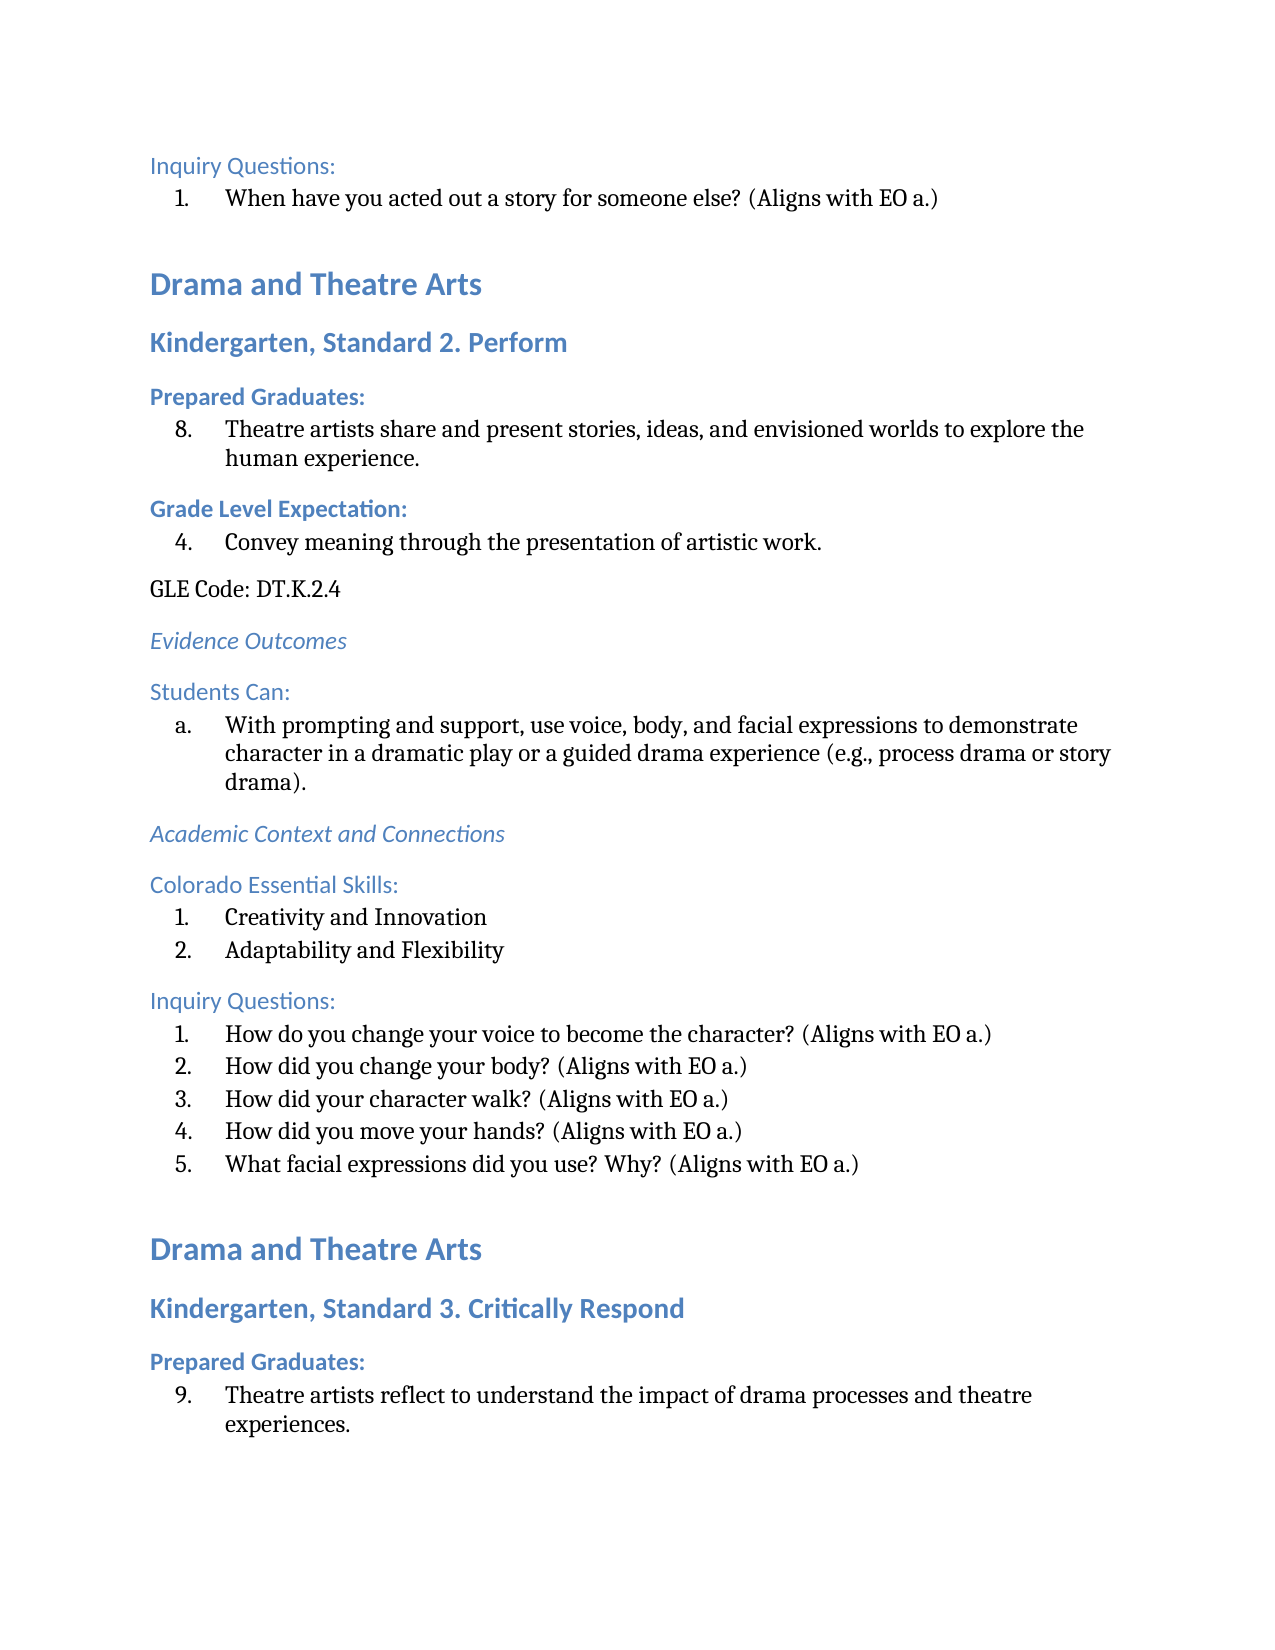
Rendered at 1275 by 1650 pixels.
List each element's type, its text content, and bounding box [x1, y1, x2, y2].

list How do you change your voice to become the character? (Aligns with EO a.) [175, 1020, 1125, 1048]
list How did you move your hands? (Aligns with EO a.) [175, 1117, 1125, 1146]
subtitle Kindergarten, Standard 2. Perform [150, 324, 1125, 360]
subtitle Colorado Essential Skills: [150, 869, 1125, 899]
list How did your character walk? (Aligns with EO a.) [175, 1085, 1125, 1113]
subtitle Kindergarten, Standard 3. Critically Respond [150, 1290, 1125, 1326]
subtitle Prepared Graduates: [150, 381, 1125, 412]
subtitle Evidence Outcomes [150, 625, 1125, 656]
subtitle Academic Context and Connections [150, 818, 1125, 848]
list How did you change your body? (Aligns with EO a.) [175, 1052, 1125, 1081]
list Creativity and Innovation [175, 903, 1125, 932]
list With prompting and support, use voice, body, and facial expressions to demonstrate character in a dramatic play or a guided drama experience (e.g., process drama or story drama). [175, 711, 1125, 797]
list Theatre artists reflect to understand the impact of drama processes and theatre experiences. [175, 1381, 1125, 1438]
list What facial expressions did you use? Why? (Aligns with EO a.) [175, 1150, 1125, 1178]
list Convey meaning through the presentation of artistic work. [175, 528, 1125, 557]
subtitle Students Can: [150, 676, 1125, 707]
list Adaptability and Flexibility [175, 936, 1125, 964]
subtitle Prepared Graduates: [150, 1346, 1125, 1377]
subtitle Inquiry Questions: [150, 985, 1125, 1016]
list Theatre artists share and present stories, ideas, and envisioned worlds to explore the human experience. [175, 415, 1125, 473]
text GLE Code: DT.K.2.4 [150, 575, 1125, 604]
subtitle Drama and Theatre Arts [150, 263, 1125, 304]
subtitle Grade Level Expectation: [150, 494, 1125, 524]
list When have you acted out a story for someone else? (Aligns with EO a.) [175, 184, 1125, 213]
subtitle Drama and Theatre Arts [150, 1228, 1125, 1269]
subtitle Inquiry Questions: [150, 150, 1125, 181]
